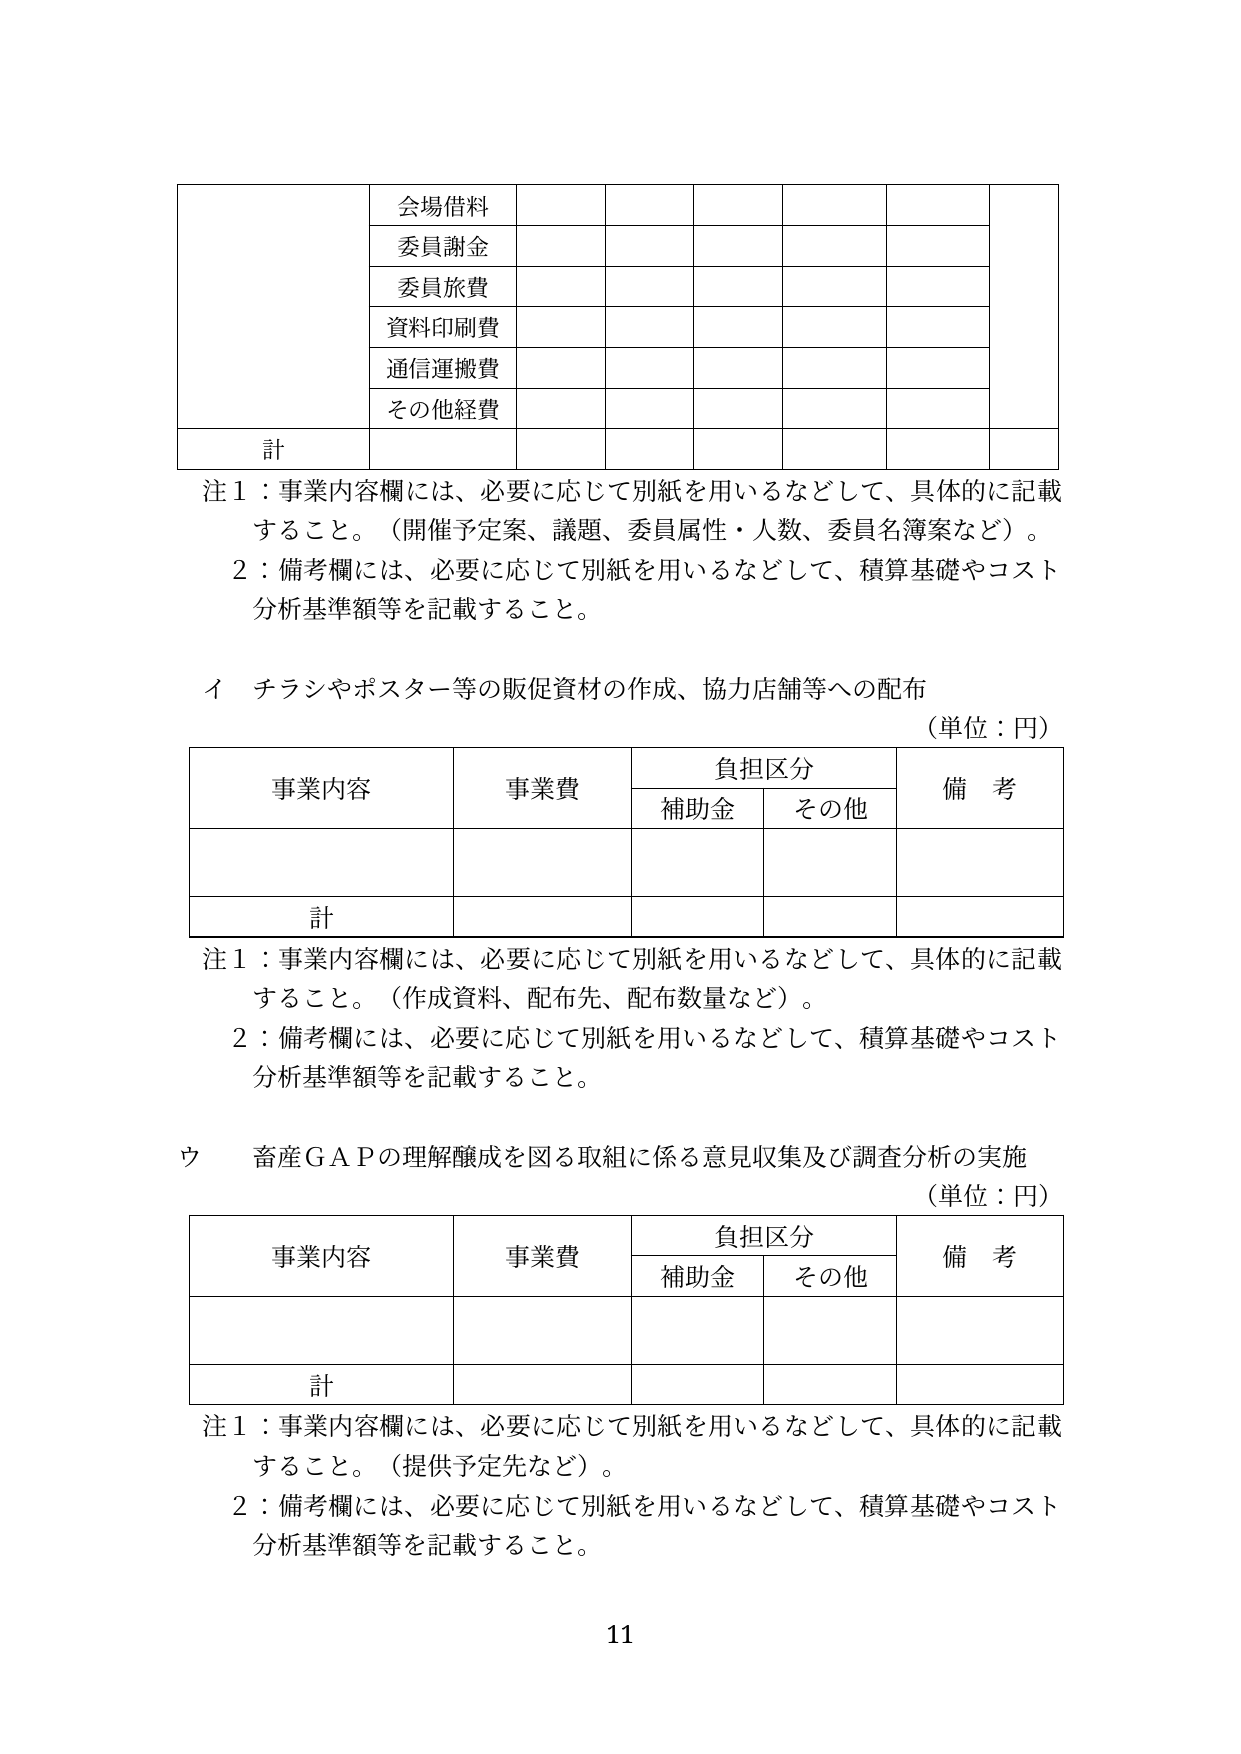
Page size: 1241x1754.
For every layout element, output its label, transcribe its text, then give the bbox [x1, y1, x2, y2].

table_cell [694, 429, 782, 469]
table_cell [190, 1297, 453, 1364]
table_cell [632, 897, 763, 936]
table_cell [897, 1365, 1063, 1404]
table_cell [454, 1365, 631, 1404]
table_cell 委員謝金 [370, 226, 516, 266]
table_cell [887, 348, 989, 387]
table_header 負担区分 [632, 748, 896, 787]
text （単位：円） [177, 1175, 1063, 1214]
table_cell [454, 829, 631, 896]
text ２：備考欄には、必要に応じて別紙を用いるなどして、積算基礎やコスト分析基準額等を記載すること。 [227, 1484, 1063, 1564]
table_header 事業内容 [190, 1216, 453, 1296]
table_header 事業費 [454, 1216, 631, 1296]
table_header 備 考 [897, 748, 1063, 828]
table_cell [517, 267, 605, 306]
table_cell [783, 307, 886, 347]
table_cell 計 [190, 1365, 453, 1404]
table_cell [178, 185, 369, 428]
text 注１：事業内容欄には、必要に応じて別紙を用いるなどして、具体的に記載すること。（提供予定先など）。 [202, 1405, 1063, 1484]
table_cell [764, 1365, 896, 1404]
table_cell [632, 829, 763, 896]
text イ チラシやポスター等の販促資材の作成、協力店舗等への配布 [202, 668, 1063, 707]
table_cell [632, 1297, 763, 1364]
table_cell [897, 829, 1063, 896]
table_cell その他経費 [370, 389, 516, 428]
table_cell [632, 1365, 763, 1404]
table_cell その他 [764, 789, 896, 828]
table_cell [606, 429, 693, 469]
table_cell [517, 429, 605, 469]
table_cell [887, 185, 989, 225]
table_cell [517, 348, 605, 387]
table_cell [897, 1297, 1063, 1364]
table_cell 会場借料 [370, 185, 516, 225]
table_cell [606, 226, 693, 266]
table_cell [694, 226, 782, 266]
table_cell 計 [190, 897, 453, 936]
text ウ 畜産ＧＡＰの理解醸成を図る取組に係る意見収集及び調査分析の実施 [177, 1135, 1063, 1175]
table_cell [897, 897, 1063, 936]
table_cell その他 [764, 1256, 896, 1296]
table_cell [517, 226, 605, 266]
text （単位：円） [177, 707, 1063, 747]
table_cell 委員旅費 [370, 267, 516, 306]
table_cell [783, 267, 886, 306]
table_cell [694, 267, 782, 306]
table_cell 資料印刷費 [370, 307, 516, 347]
text 注１：事業内容欄には、必要に応じて別紙を用いるなどして、具体的に記載すること。（開催予定案、議題、委員属性・人数、委員名簿案など）。 [202, 470, 1063, 549]
table_cell [990, 429, 1058, 469]
table_cell [887, 307, 989, 347]
table_cell [764, 829, 896, 896]
table_cell [606, 348, 693, 387]
table_cell [370, 429, 516, 469]
table_header 備 考 [897, 1216, 1063, 1296]
table_cell [694, 307, 782, 347]
table_cell [606, 185, 693, 225]
table_cell [454, 1297, 631, 1364]
table_cell 補助金 [632, 789, 763, 828]
table_cell [783, 389, 886, 428]
table_cell [783, 429, 886, 469]
table_header 負担区分 [632, 1216, 896, 1255]
table_cell [606, 267, 693, 306]
table_cell [606, 389, 693, 428]
table_cell [783, 348, 886, 387]
table_cell [694, 185, 782, 225]
table_cell 補助金 [632, 1256, 763, 1296]
table_cell [454, 897, 631, 936]
table_cell [517, 185, 605, 225]
table_cell [887, 267, 989, 306]
table_cell [190, 829, 453, 896]
table_cell [764, 897, 896, 936]
table_cell [783, 185, 886, 225]
table_cell [517, 307, 605, 347]
table_cell [990, 185, 1058, 428]
text ２：備考欄には、必要に応じて別紙を用いるなどして、積算基礎やコスト分析基準額等を記載すること。 [227, 1017, 1063, 1096]
table_cell 通信運搬費 [370, 348, 516, 387]
text ２：備考欄には、必要に応じて別紙を用いるなどして、積算基礎やコスト分析基準額等を記載すること。 [227, 549, 1063, 628]
table_header 事業費 [454, 748, 631, 828]
text 注１：事業内容欄には、必要に応じて別紙を用いるなどして、具体的に記載すること。（作成資料、配布先、配布数量など）。 [202, 938, 1063, 1017]
table_cell [887, 389, 989, 428]
table_header 事業内容 [190, 748, 453, 828]
table_cell [517, 389, 605, 428]
table_cell [694, 348, 782, 387]
table_cell 計 [178, 429, 369, 469]
table_cell [764, 1297, 896, 1364]
table_cell [783, 226, 886, 266]
table_cell [887, 226, 989, 266]
table_cell [606, 307, 693, 347]
table_cell [887, 429, 989, 469]
table_cell [694, 389, 782, 428]
